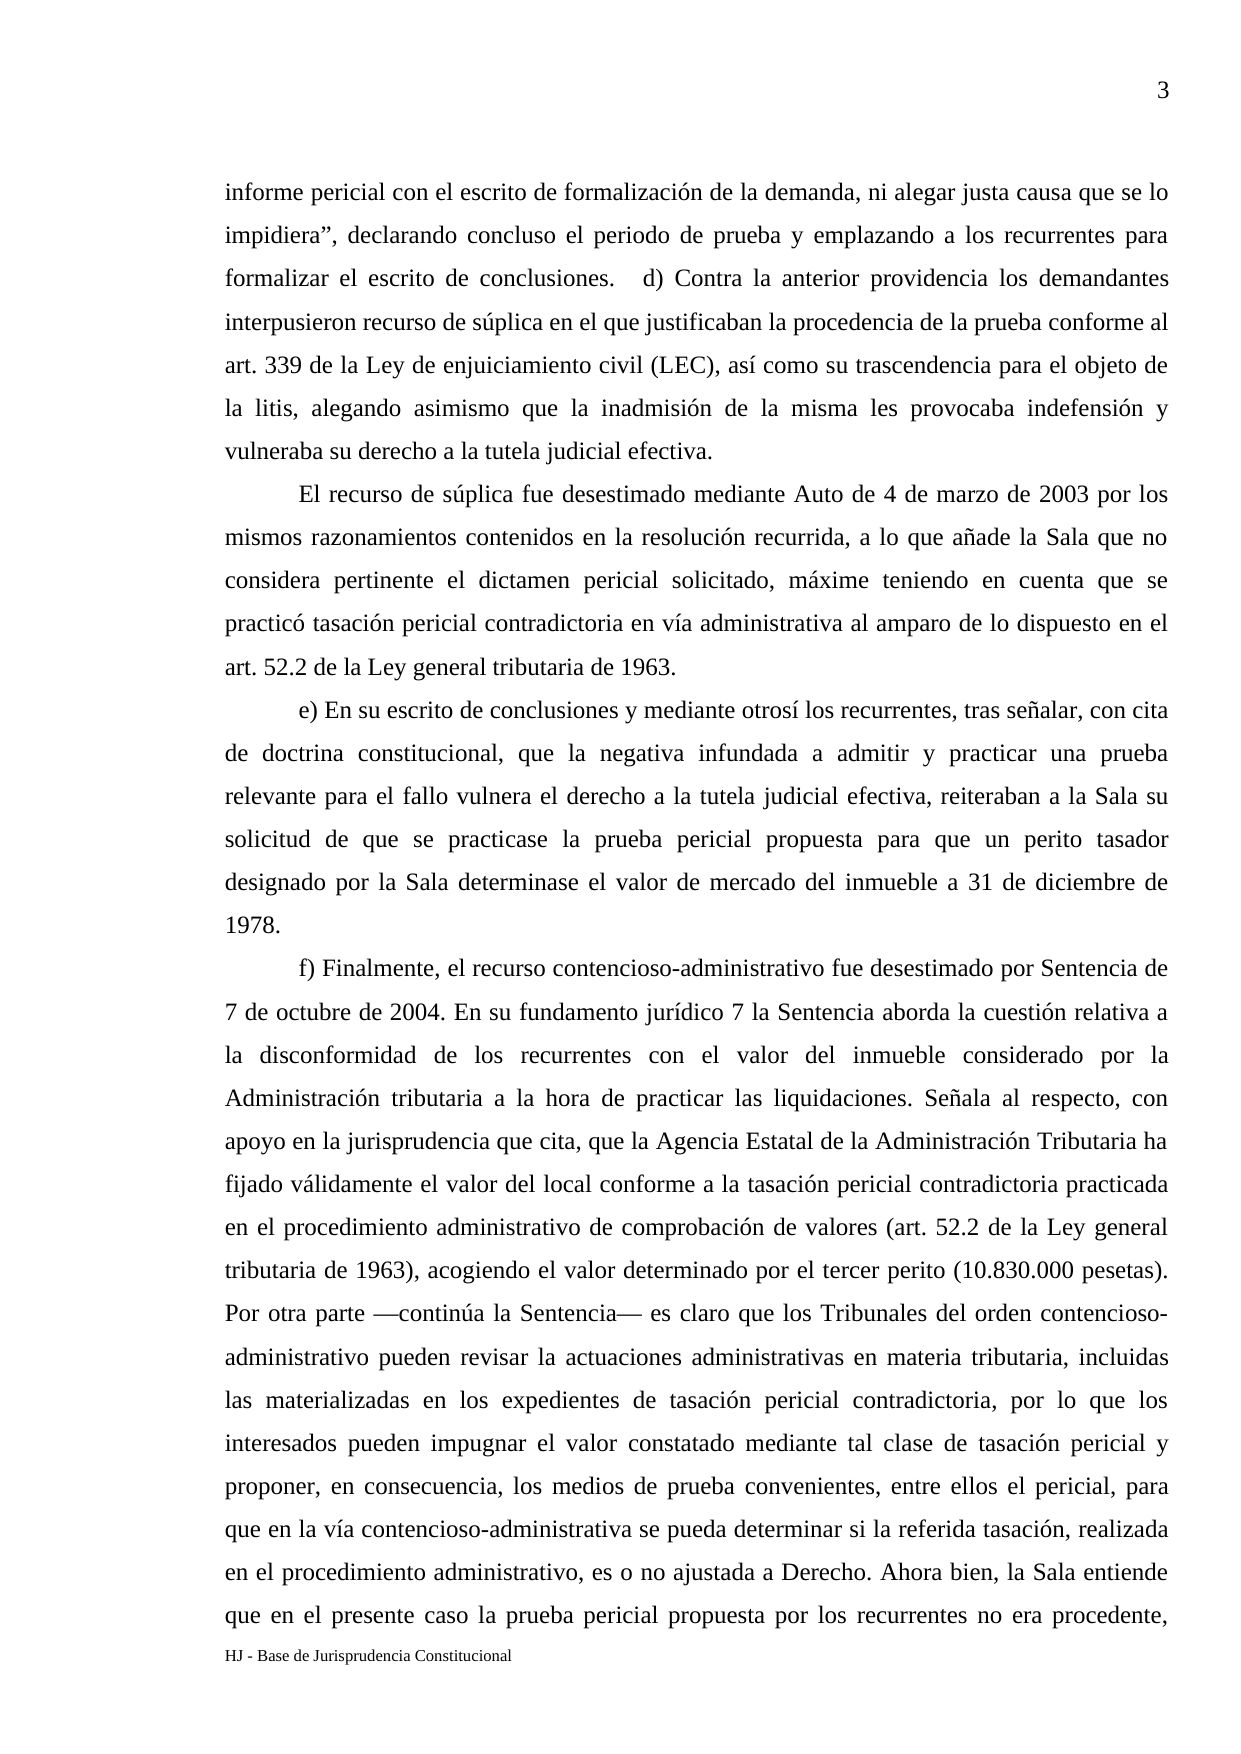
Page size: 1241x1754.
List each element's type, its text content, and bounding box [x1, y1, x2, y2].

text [224, 953, 1169, 1629]
text e) En su escrito de conclusiones y mediante otrosí los recurrentes, tras señalar, con cita de doctrina constitucional, que la negativa infundada a admitir y practicar una prueba relevante para el fallo vulnera el derecho a la tutela judicial efectiva, reiteraban a la Sala su solicitud de que se practicase la prueba pericial propuesta para que un perito tasador designado por la Sala determinase el valor de mercado del inmueble a 31 de diciembre de 1978. [224, 695, 1169, 939]
text El recurso de súplica fue desestimado mediante Auto de 4 de marzo de 2003 por los mismos razonamientos contenidos en la resolución recurrida, a lo que añade la Sala que no considera pertinente el dictamen pericial solicitado, máxime teniendo en cuenta que se practicó tasación pericial contradictoria en vía administrativa al amparo de lo dispuesto en el art. 52.2 de la Ley general tributaria de 1963. [224, 479, 1169, 680]
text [224, 177, 1169, 465]
